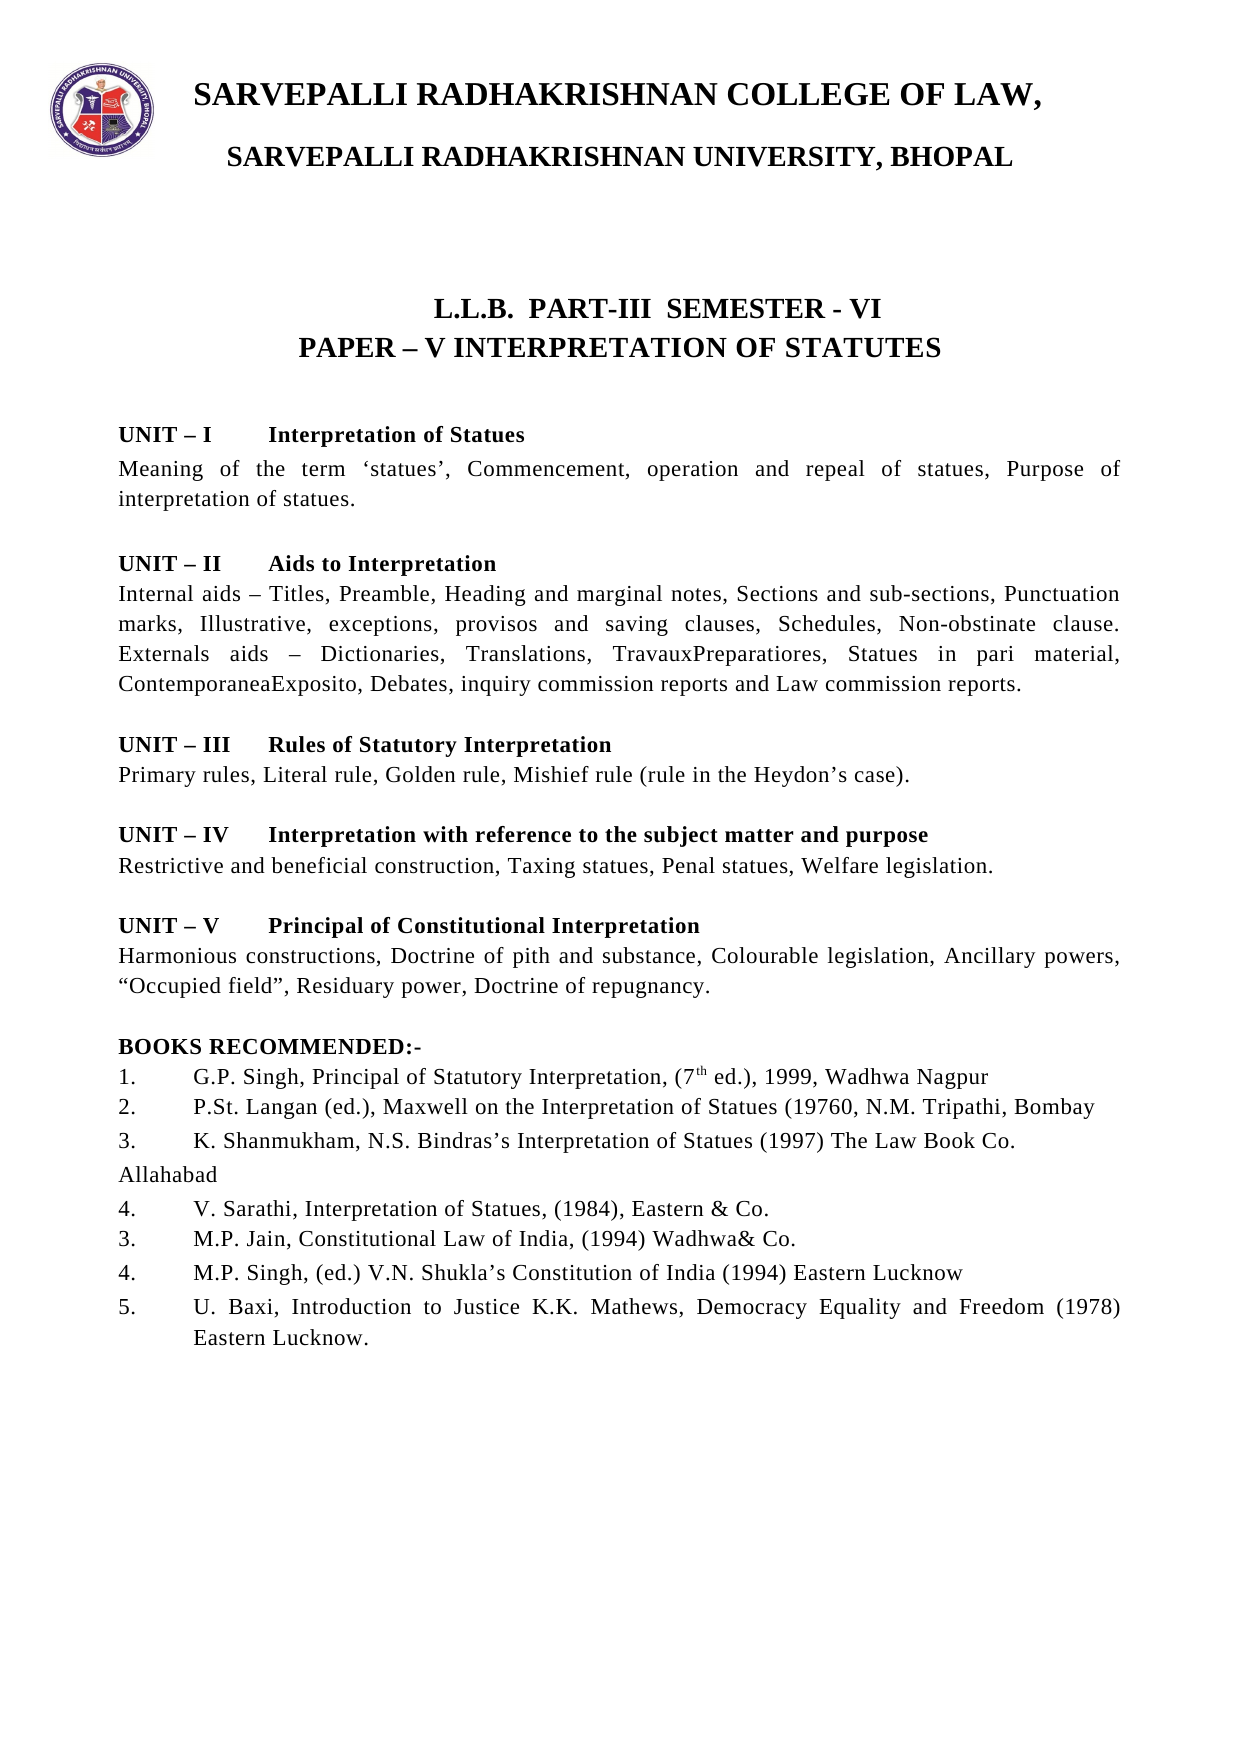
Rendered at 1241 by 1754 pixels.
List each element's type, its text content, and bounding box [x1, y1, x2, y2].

list M.P. Jain, Constitutional Law of India, (1994) Wadhwa& Co. [118, 1225, 1122, 1252]
text Internal aids – Titles, Preamble, Heading and marginal notes, Sections and sub-sections, Punctuation marks, Illustrative, exceptions, provisos and saving clauses, Schedules, Non-obstinate clause. Externals aids – Dictionaries, Translations, TravauxPreparatiores, Statues in pari material, ContemporaneaExposito, Debates, inquiry commission reports and Law commission reports. [118, 580, 1122, 697]
text UNIT – IV Interpretation with reference to the subject matter and purpose [118, 821, 1122, 848]
text Meaning of the term ‘statues’, Commencement, operation and repeal of statues, Purpose of interpretation of statues. [118, 455, 1122, 512]
list U. Baxi, Introduction to Justice K.K. Mathews, Democracy Equality and Freedom (1978) Eastern Lucknow. [118, 1293, 1122, 1350]
text Primary rules, Literal rule, Golden rule, Mishief rule (rule in the Heydon’s case). [118, 761, 1122, 787]
text Harmonious constructions, Doctrine of pith and substance, Colourable legislation, Ancillary powers, “Occupied field”, Residuary power, Doctrine of repugnancy. [118, 942, 1122, 999]
text Allahabad [118, 1161, 1122, 1188]
text UNIT – III Rules of Statutory Interpretation [118, 731, 1122, 757]
text UNIT – V Principal of Constitutional Interpretation [118, 912, 1122, 938]
list P.St. Langan (ed.), Maxwell on the Interpretation of Statues (19760, N.M. Tripathi, Bombay [118, 1093, 1122, 1120]
text PAPER – V INTERPRETATION OF STATUTES [118, 330, 1122, 363]
text UNIT – I Interpretation of Statues [118, 421, 1122, 448]
text 3. K. Shanmukham, N.S. Bindras’s Interpretation of Statues (1997) The Law Book Co. [118, 1127, 1122, 1154]
text 4. V. Sarathi, Interpretation of Statues, (1984), Eastern & Co. [118, 1195, 1122, 1222]
text BOOKS RECOMMENDED:- [118, 1033, 1122, 1059]
list M.P. Singh, (ed.) V.N. Shukla’s Constitution of India (1994) Eastern Lucknow [118, 1259, 1122, 1286]
text Restrictive and beneficial construction, Taxing statues, Penal statues, Welfare legislation. [118, 852, 1122, 878]
picture [48, 61, 156, 159]
text UNIT – II Aids to Interpretation [118, 549, 1122, 576]
list L.L.B. PART-III SEMESTER - VI [193, 291, 1122, 325]
list G.P. Singh, Principal of Statutory Interpretation, (7th ed.), 1999, Wadhwa Nagpur [118, 1063, 1122, 1089]
